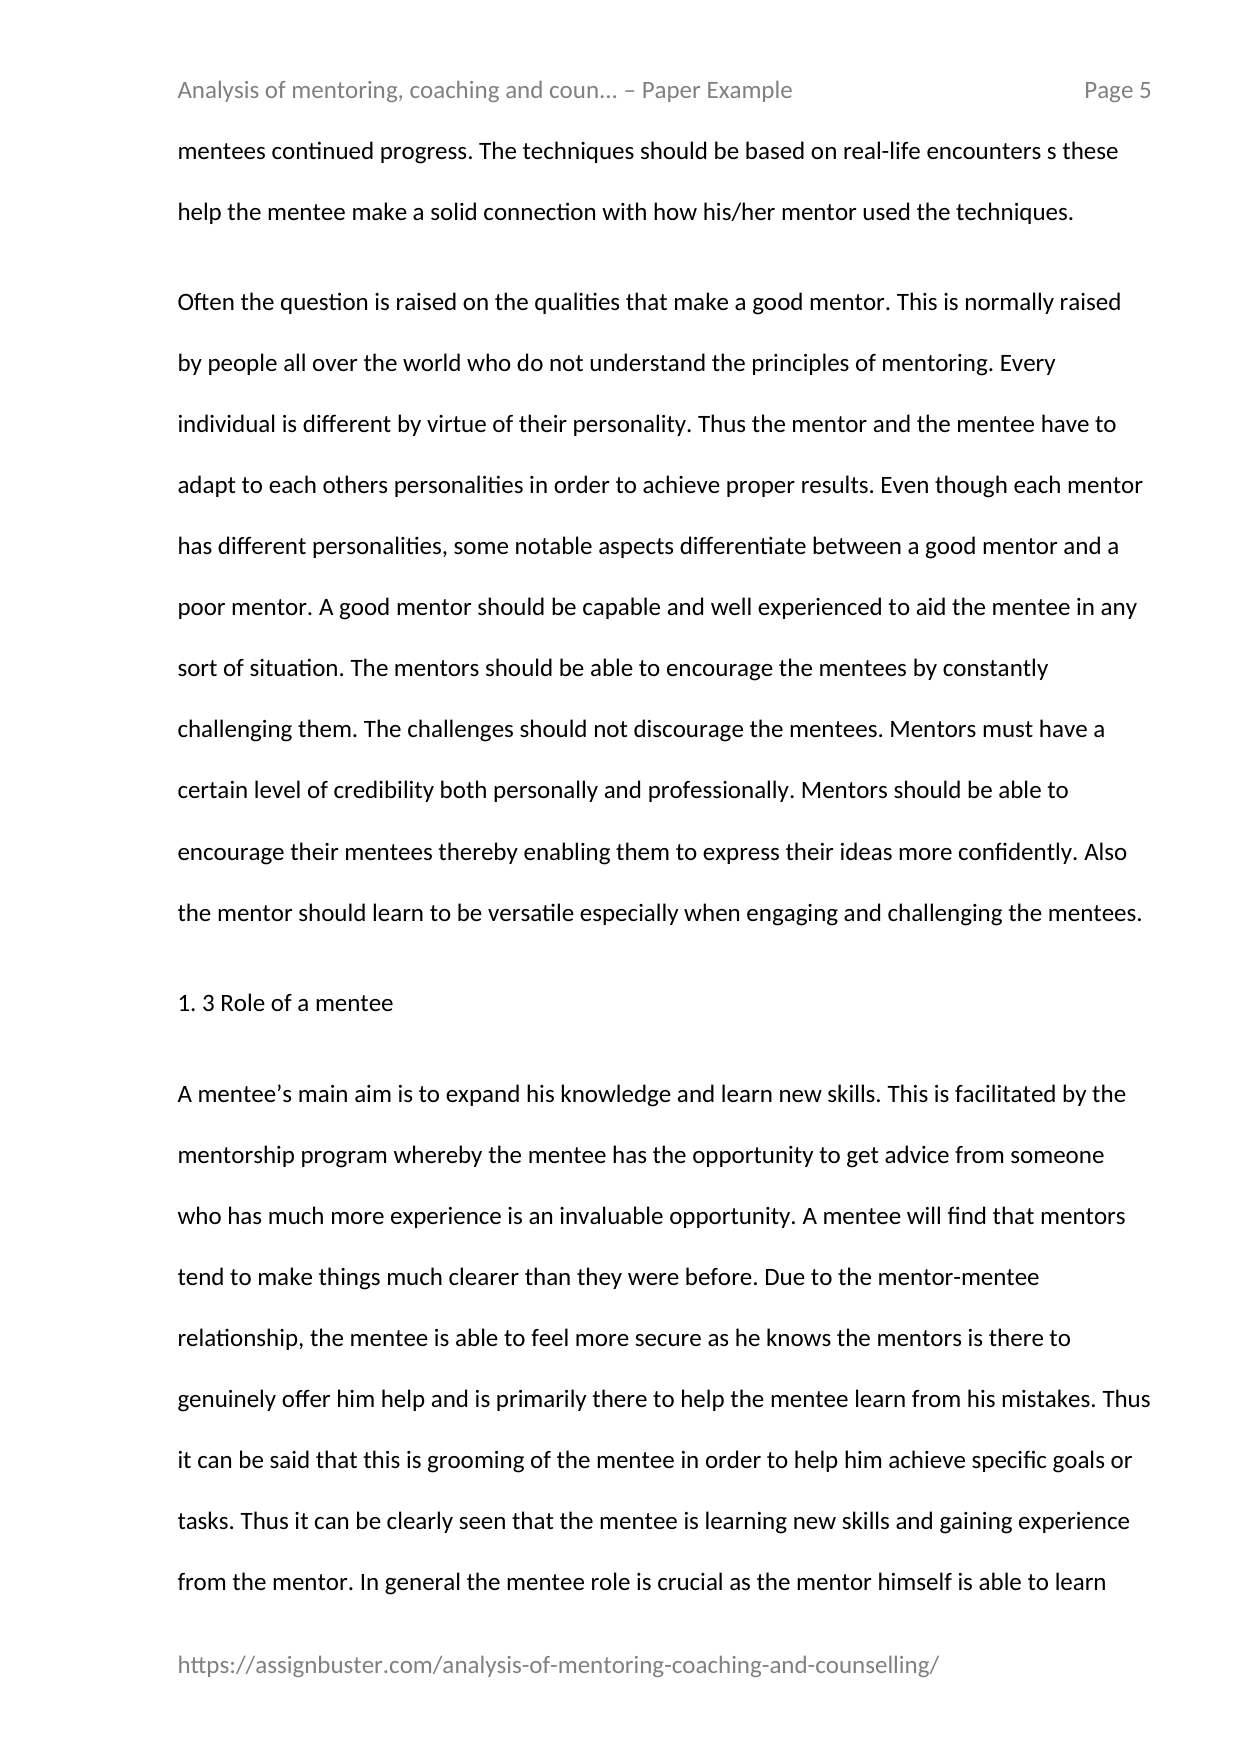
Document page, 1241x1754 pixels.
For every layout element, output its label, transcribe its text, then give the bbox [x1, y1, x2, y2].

text Often the question is raised on the qualities that make a good mentor. This is normally raised by people all over the world who do not understand the principles of mentoring. Every individual is different by virtue of their personality. Thus the mentor and the mentee have to adapt to each others personalities in order to achieve proper results. Even though each mentor has different personalities, some notable aspects differentiate between a good mentor and a poor mentor. A good mentor should be capable and well experienced to aid the mentee in any sort of situation. The mentors should be able to encourage the mentees by constantly challenging them. The challenges should not discourage the mentees. Mentors must have a certain level of credibility both personally and professionally. Mentors should be able to encourage their mentees thereby enabling them to express their ideas more confidently. Also the mentor should learn to be versatile especially when engaging and challenging the mentees. [177, 286, 1152, 927]
text 1. 3 Role of a mentee [177, 987, 1152, 1018]
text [177, 135, 1152, 226]
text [177, 1078, 1152, 1597]
